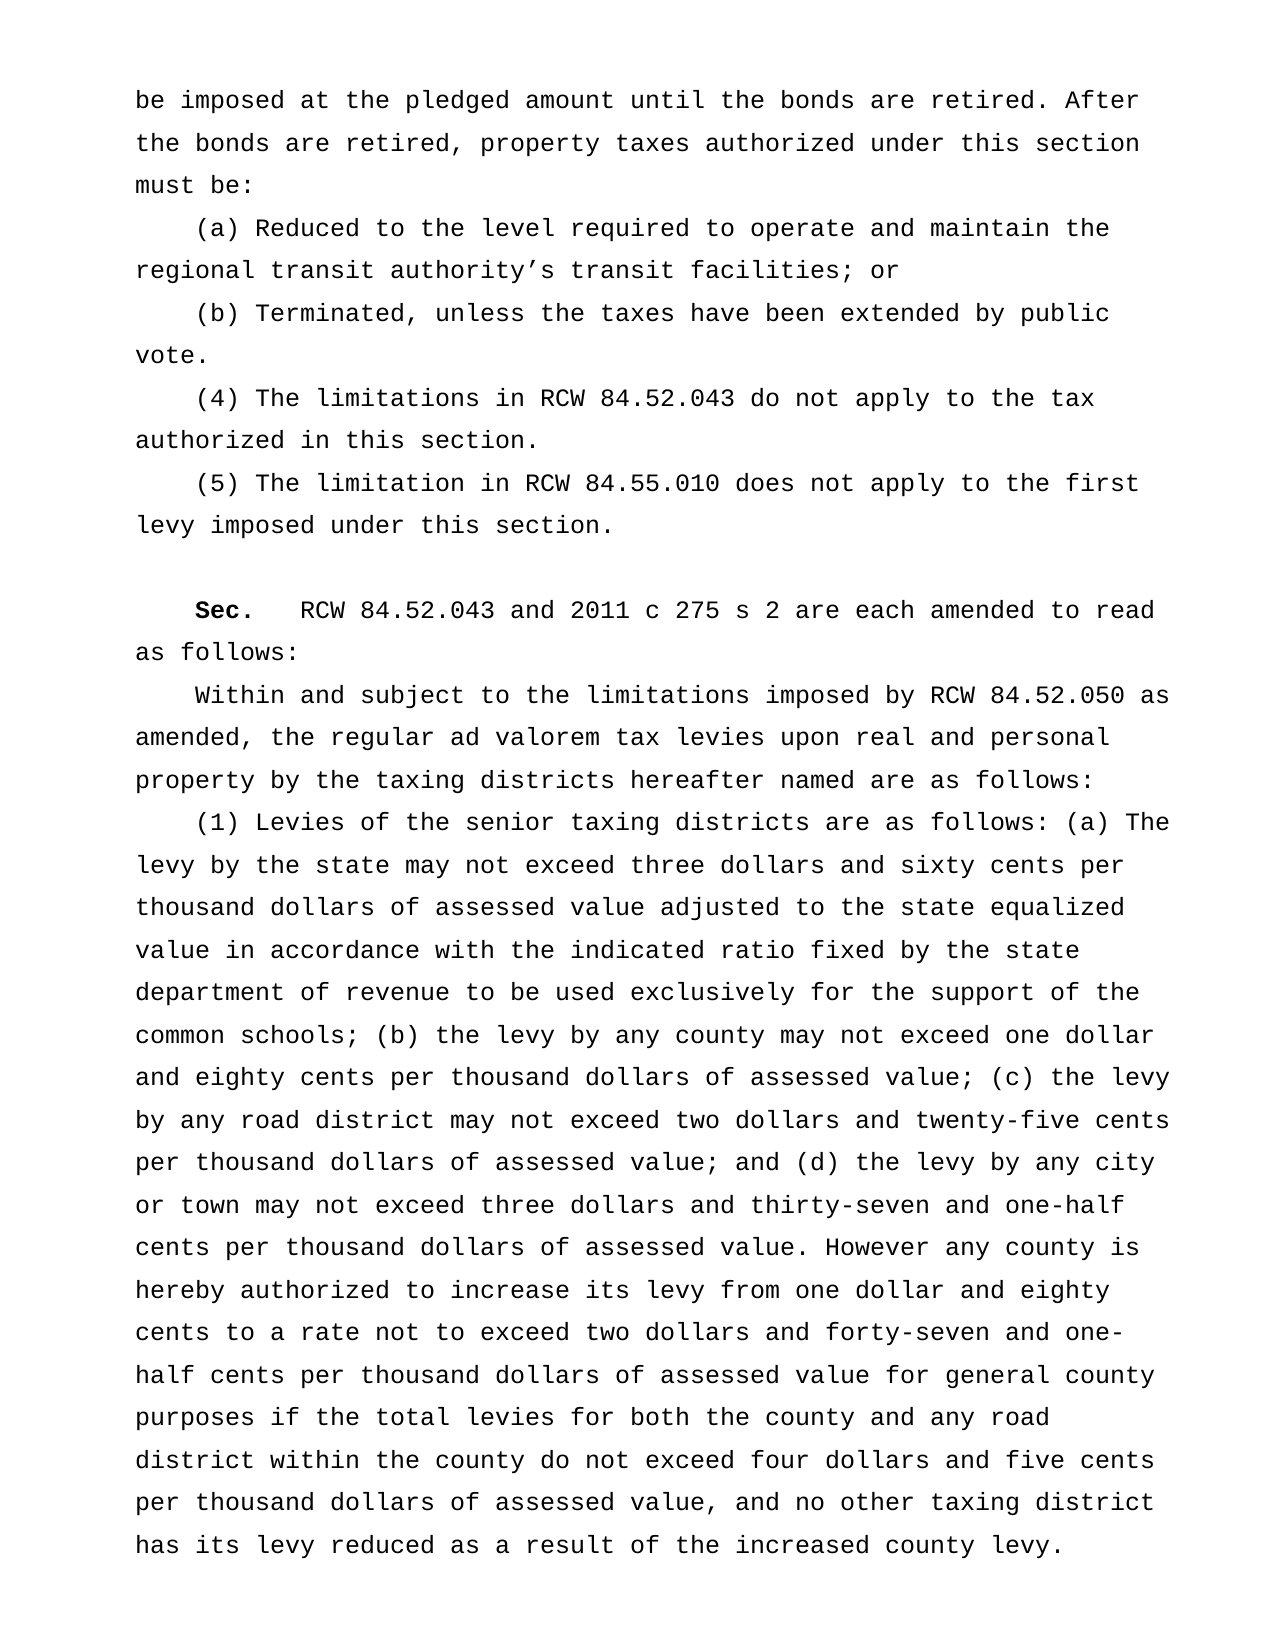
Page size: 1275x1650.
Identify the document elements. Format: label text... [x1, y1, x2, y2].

text (5) The limitation in RCW 84.55.010 does not apply to the first levy imposed under this section. [135, 457, 1170, 542]
text Within and subject to the limitations imposed by RCW 84.52.050 as amended, the regular ad valorem tax levies upon real and personal property by the taxing districts hereafter named are as follows: [135, 669, 1170, 797]
text (1) Levies of the senior taxing districts are as follows: (a) The levy by the state may not exceed three dollars and sixty cents per thousand dollars of assessed value adjusted to the state equalized value in accordance with the indicated ratio fixed by the state department of revenue to be used exclusively for the support of the common schools; (b) the levy by any county may not exceed one dollar and eighty cents per thousand dollars of assessed value; (c) the levy by any road district may not exceed two dollars and twenty-five cents per thousand dollars of assessed value; and (d) the levy by any city or town may not exceed three dollars and thirty-seven and one-half cents per thousand dollars of assessed value. However any county is hereby authorized to increase its levy from one dollar and eighty cents to a rate not to exceed two dollars and forty-seven and one-half cents per thousand dollars of assessed value for general county purposes if the total levies for both the county and any road district within the county do not exceed four dollars and five cents per thousand dollars of assessed value, and no other taxing district has its levy reduced as a result of the increased county levy. [135, 797, 1170, 1562]
text (4) The limitations in RCW 84.52.043 do not apply to the tax authorized in this section. [135, 372, 1170, 457]
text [135, 75, 1170, 202]
text (a) Reduced to the level required to operate and maintain the regional transit authority’s transit facilities; or [135, 202, 1170, 287]
text Sec. RCW 84.52.043 and 2011 c 275 s 2 are each amended to read as follows: [135, 584, 1170, 669]
text (b) Terminated, unless the taxes have been extended by public vote. [135, 287, 1170, 372]
